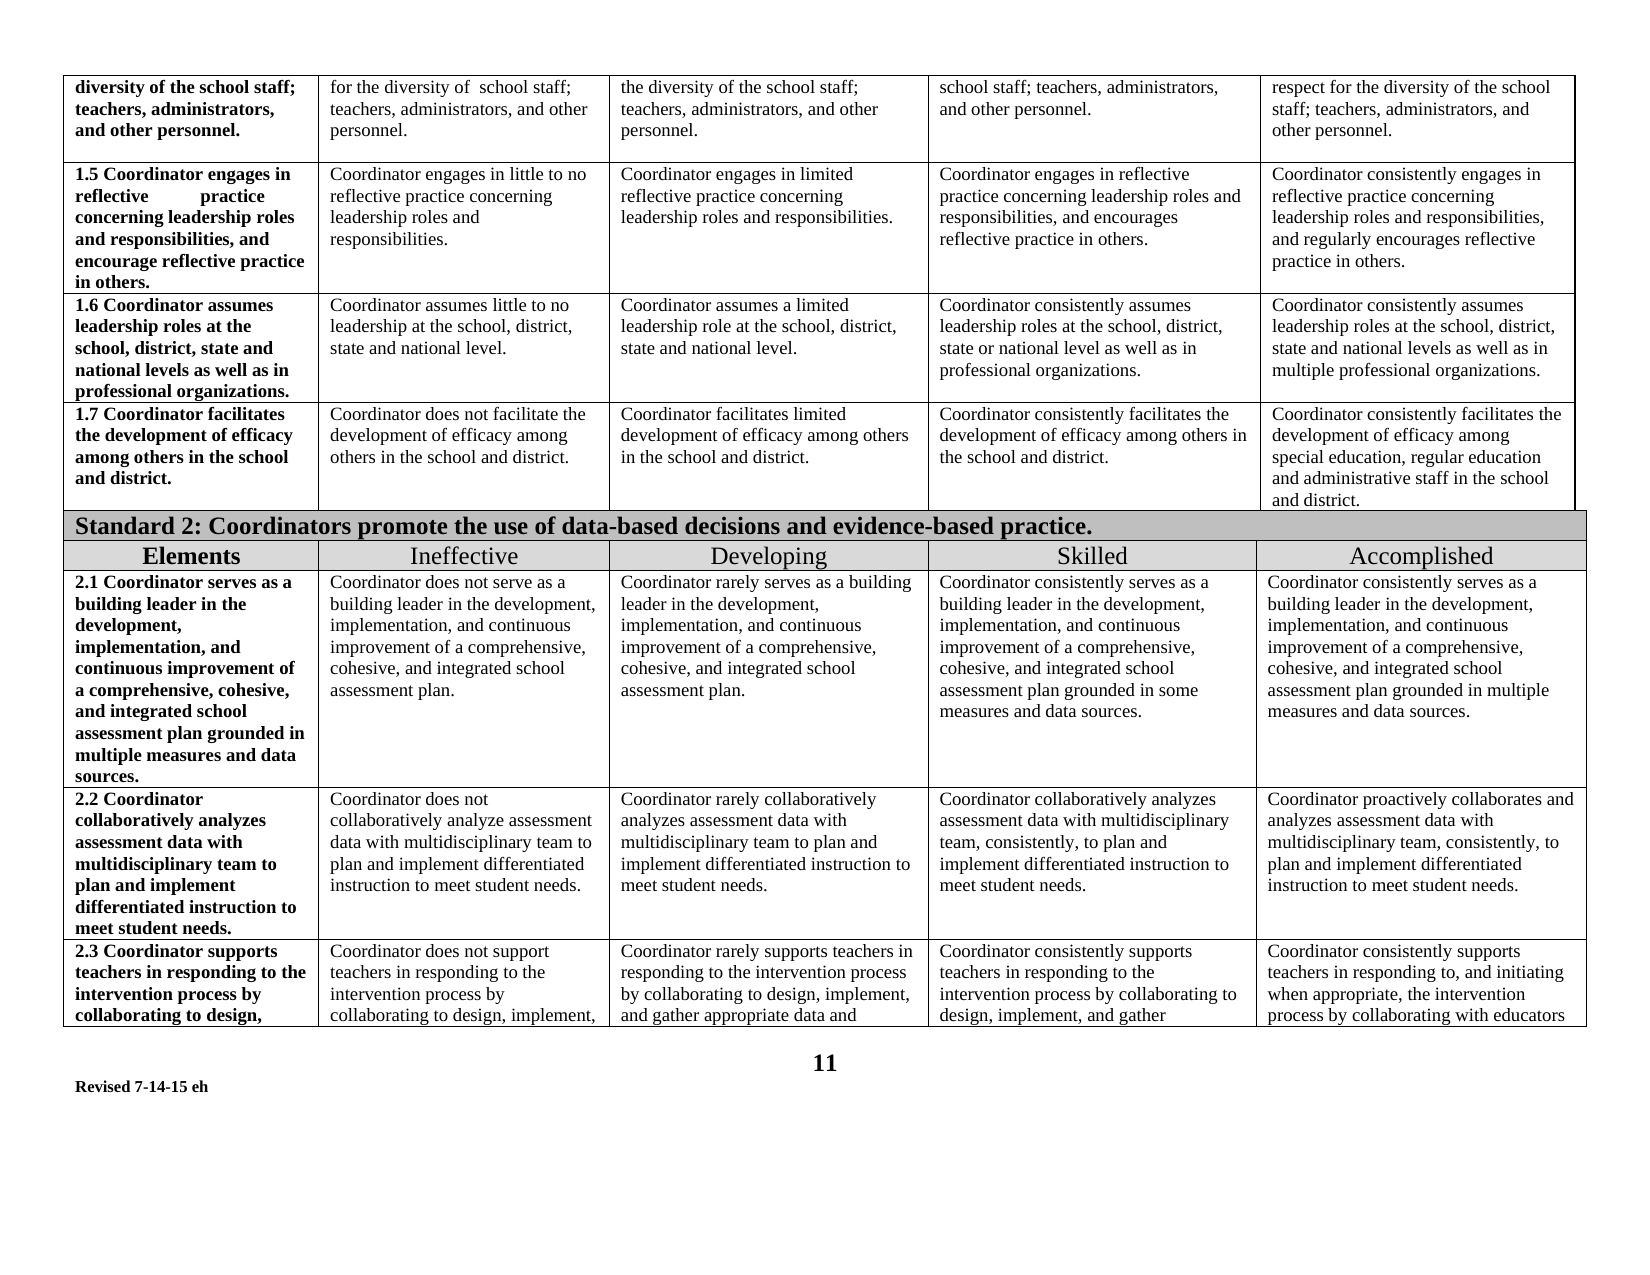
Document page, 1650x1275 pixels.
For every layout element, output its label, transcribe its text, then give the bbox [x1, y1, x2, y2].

table_cell Accomplished [1257, 541, 1586, 570]
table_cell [1257, 940, 1586, 1026]
table_cell Coordinator assumes little to no leadership at the school, district, state and national level. [319, 294, 609, 402]
table_cell Coordinator consistently engages in reflective practice concerning leadership roles and responsibilities, and regularly encourages reflective practice in others. [1261, 163, 1574, 293]
table_cell 1.6 Coordinator assumes leadership roles at the school, district, state and national levels as well as in professional organizations. [64, 294, 318, 402]
table_cell Coordinator consistently facilitates the development of efficacy among others in the school and district. [929, 403, 1260, 510]
table_cell Coordinator consistently serves as a building leader in the development, implementation, and continuous improvement of a comprehensive, cohesive, and integrated school assessment plan grounded in multiple measures and data sources. [1257, 571, 1586, 787]
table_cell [1261, 76, 1574, 162]
table_cell Coordinator collaboratively analyzes assessment data with multidisciplinary team, consistently, to plan and implement differentiated instruction to meet student needs. [929, 788, 1256, 939]
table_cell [610, 940, 928, 1026]
table_cell 2.2 Coordinator collaboratively analyzes assessment data with multidisciplinary team to plan and implement differentiated instruction to meet student needs. [64, 788, 318, 939]
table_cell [319, 940, 609, 1026]
table_cell Coordinator does not facilitate the development of efficacy among others in the school and district. [319, 403, 609, 510]
table_cell Coordinator consistently facilitates the development of efficacy among special education, regular education and administrative staff in the school and district. [1261, 403, 1574, 510]
table_cell Coordinator does not serve as a building leader in the development, implementation, and continuous improvement of a comprehensive, cohesive, and integrated school assessment plan. [319, 571, 609, 787]
table_cell Coordinator consistently assumes leadership roles at the school, district, state or national level as well as in professional organizations. [929, 294, 1260, 402]
table_cell Skilled [929, 541, 1256, 570]
table_cell Coordinator engages in limited reflective practice concerning leadership roles and responsibilities. [610, 163, 928, 293]
table_cell Developing [610, 541, 928, 570]
table_cell Elements [64, 541, 318, 570]
table_cell 1.7 Coordinator facilitates the development of efficacy among others in the school and district. [64, 403, 318, 510]
table_cell Coordinator rarely serves as a building leader in the development, implementation, and continuous improvement of a comprehensive, cohesive, and integrated school assessment plan. [610, 571, 928, 787]
table_cell Coordinator consistently serves as a building leader in the development, implementation, and continuous improvement of a comprehensive, cohesive, and integrated school assessment plan grounded in some measures and data sources. [929, 571, 1256, 787]
table_cell Coordinator rarely collaboratively analyzes assessment data with multidisciplinary team to plan and implement differentiated instruction to meet student needs. [610, 788, 928, 939]
table_cell Ineffective [319, 541, 609, 570]
table_cell 1.5 Coordinator engages in reflective practice concerning leadership roles and responsibilities, and encourage reflective practice in others. [64, 163, 318, 293]
table_cell Coordinator does not collaboratively analyze assessment data with multidisciplinary team to plan and implement differentiated instruction to meet student needs. [319, 788, 609, 939]
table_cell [610, 76, 928, 162]
table_cell Coordinator consistently assumes leadership roles at the school, district, state and national levels as well as in multiple professional organizations. [1261, 294, 1574, 402]
table_cell Standard 2: Coordinators promote the use of data-based decisions and evidence-based practice. [64, 511, 1586, 540]
table_cell Coordinator facilitates limited development of efficacy among others in the school and district. [610, 403, 928, 510]
table_cell Coordinator engages in little to no reflective practice concerning leadership roles and responsibilities. [319, 163, 609, 293]
table_cell 2.1 Coordinator serves as a building leader in the development, implementation, and continuous improvement of a comprehensive, cohesive, and integrated school assessment plan grounded in multiple measures and data sources. [64, 571, 318, 787]
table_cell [929, 76, 1260, 162]
table_cell Coordinator assumes a limited leadership role at the school, district, state and national level. [610, 294, 928, 402]
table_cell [319, 76, 609, 162]
table_cell Coordinator proactively collaborates and analyzes assessment data with multidisciplinary team, consistently, to plan and implement differentiated instruction to meet student needs. [1257, 788, 1586, 939]
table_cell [929, 940, 1256, 1026]
table_cell Coordinator engages in reflective practice concerning leadership roles and responsibilities, and encourages reflective practice in others. [929, 163, 1260, 293]
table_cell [64, 76, 318, 162]
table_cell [64, 940, 318, 1026]
